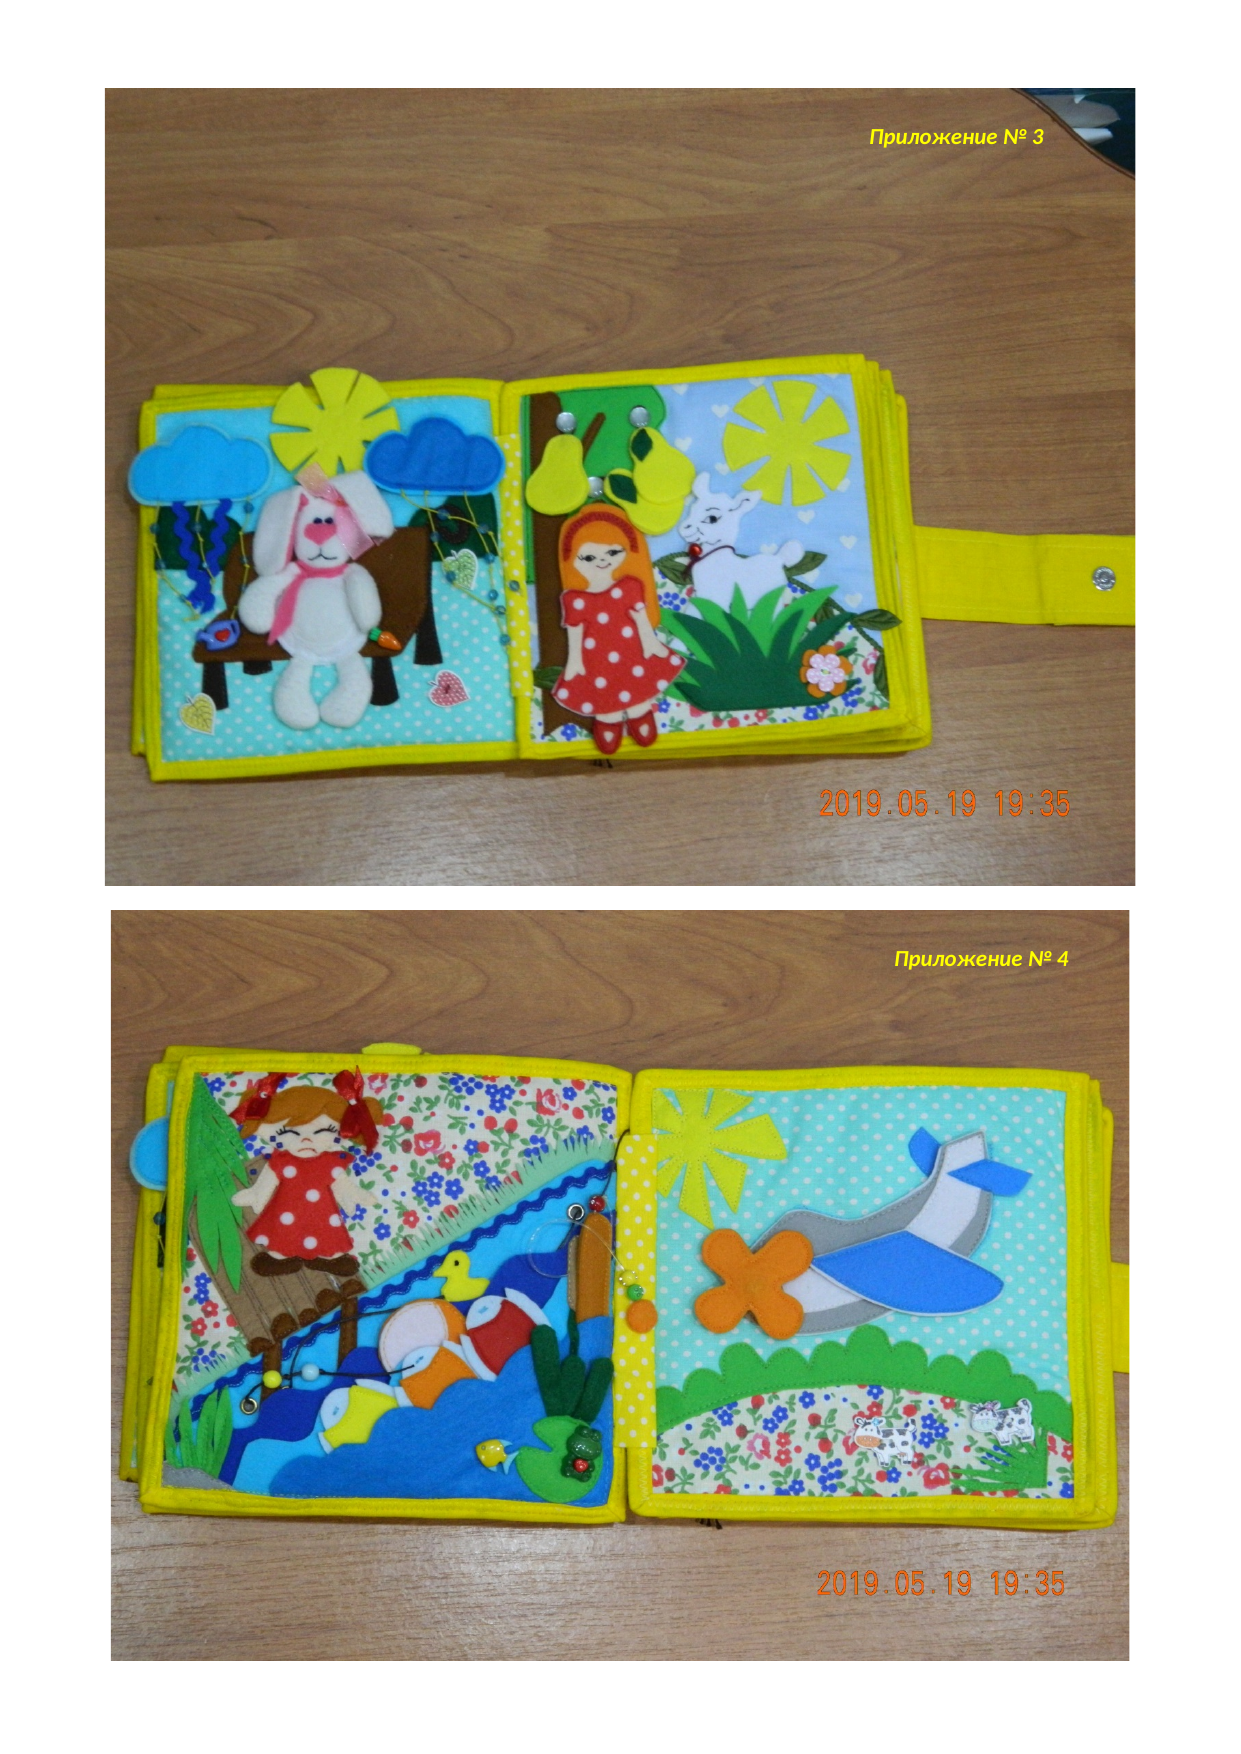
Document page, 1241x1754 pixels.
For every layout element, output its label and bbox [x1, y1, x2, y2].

picture [104, 88, 1136, 886]
picture [110, 910, 1130, 1661]
